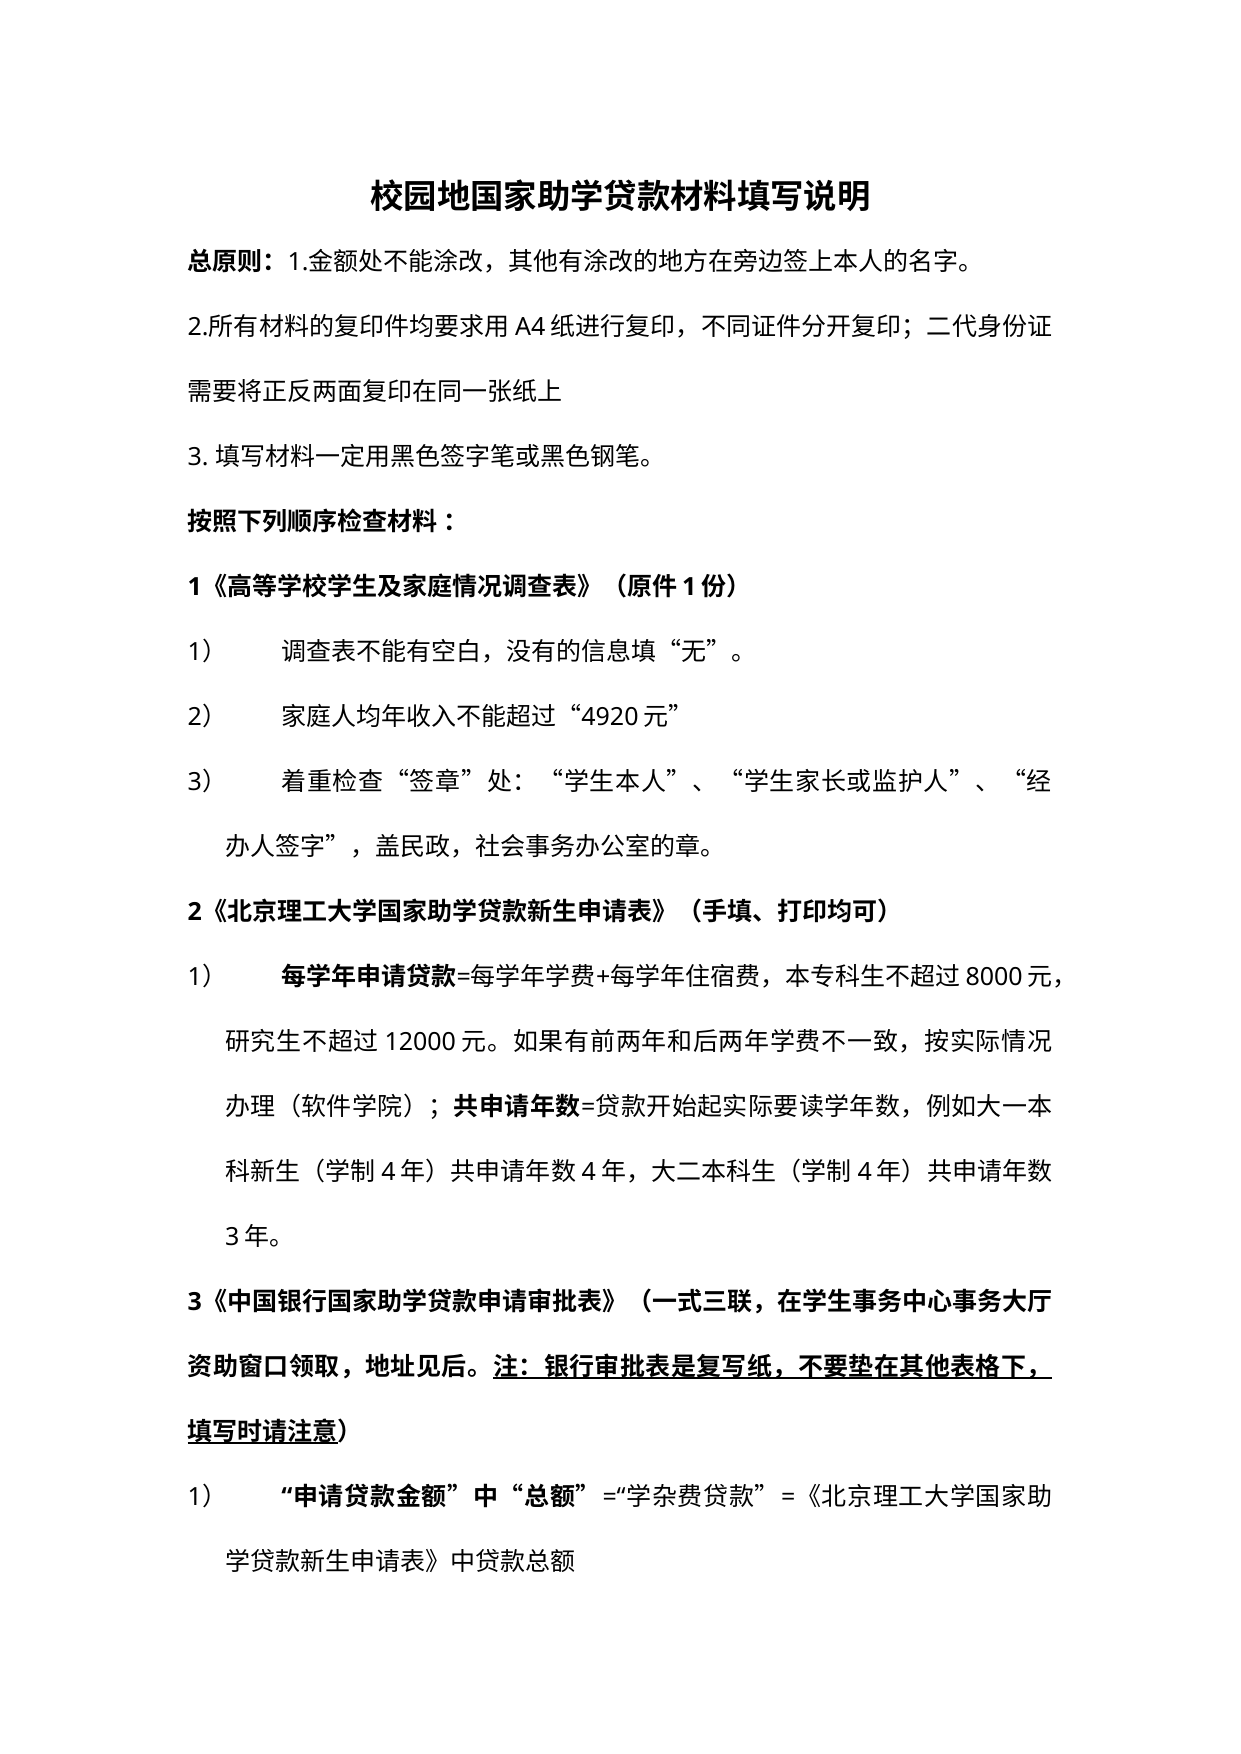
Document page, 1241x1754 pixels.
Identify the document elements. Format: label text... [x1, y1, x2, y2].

list 每学年申请贷款=每学年学费+每学年住宿费，本专科生不超过8000元，研究生不超过12000元。如果有前两年和后两年学费不一致，按实际情况办理（软件学院）；共申请年数=贷款开始起实际要读学年数，例如大一本科新生（学制4年）共申请年数4年，大二本科生（学制4年）共申请年数3年。 [187, 942, 1053, 1267]
text 1《高等学校学生及家庭情况调查表》（原件1份） [187, 552, 1053, 617]
text 校园地国家助学贷款材料填写说明 [187, 162, 1053, 227]
list 家庭人均年收入不能超过“4920元” [187, 682, 1053, 747]
text 3《中国银行国家助学贷款申请审批表》（一式三联，在学生事务中心事务大厅资助窗口领取，地址见后。注：银行审批表是复写纸，不要垫在其他表格下，填写时请注意） [187, 1267, 1053, 1462]
text 3. 填写材料一定用黑色签字笔或黑色钢笔。 [187, 422, 1049, 487]
list 调查表不能有空白，没有的信息填“无”。 [187, 617, 1053, 682]
text 2.所有材料的复印件均要求用A4纸进行复印，不同证件分开复印；二代身份证需要将正反两面复印在同一张纸上 [187, 292, 1053, 422]
text 总原则：1.金额处不能涂改，其他有涂改的地方在旁边签上本人的名字。 [187, 227, 1053, 292]
text 2《北京理工大学国家助学贷款新生申请表》（手填、打印均可） [187, 877, 1053, 942]
list 着重检查“签章”处：“学生本人”、“学生家长或监护人”、“经办人签字”，盖民政，社会事务办公室的章。 [187, 747, 1053, 877]
list “申请贷款金额”中“总额”=“学杂费贷款”=《北京理工大学国家助学贷款新生申请表》中贷款总额 [187, 1462, 1053, 1592]
text 按照下列顺序检查材料 ： [187, 487, 1053, 552]
